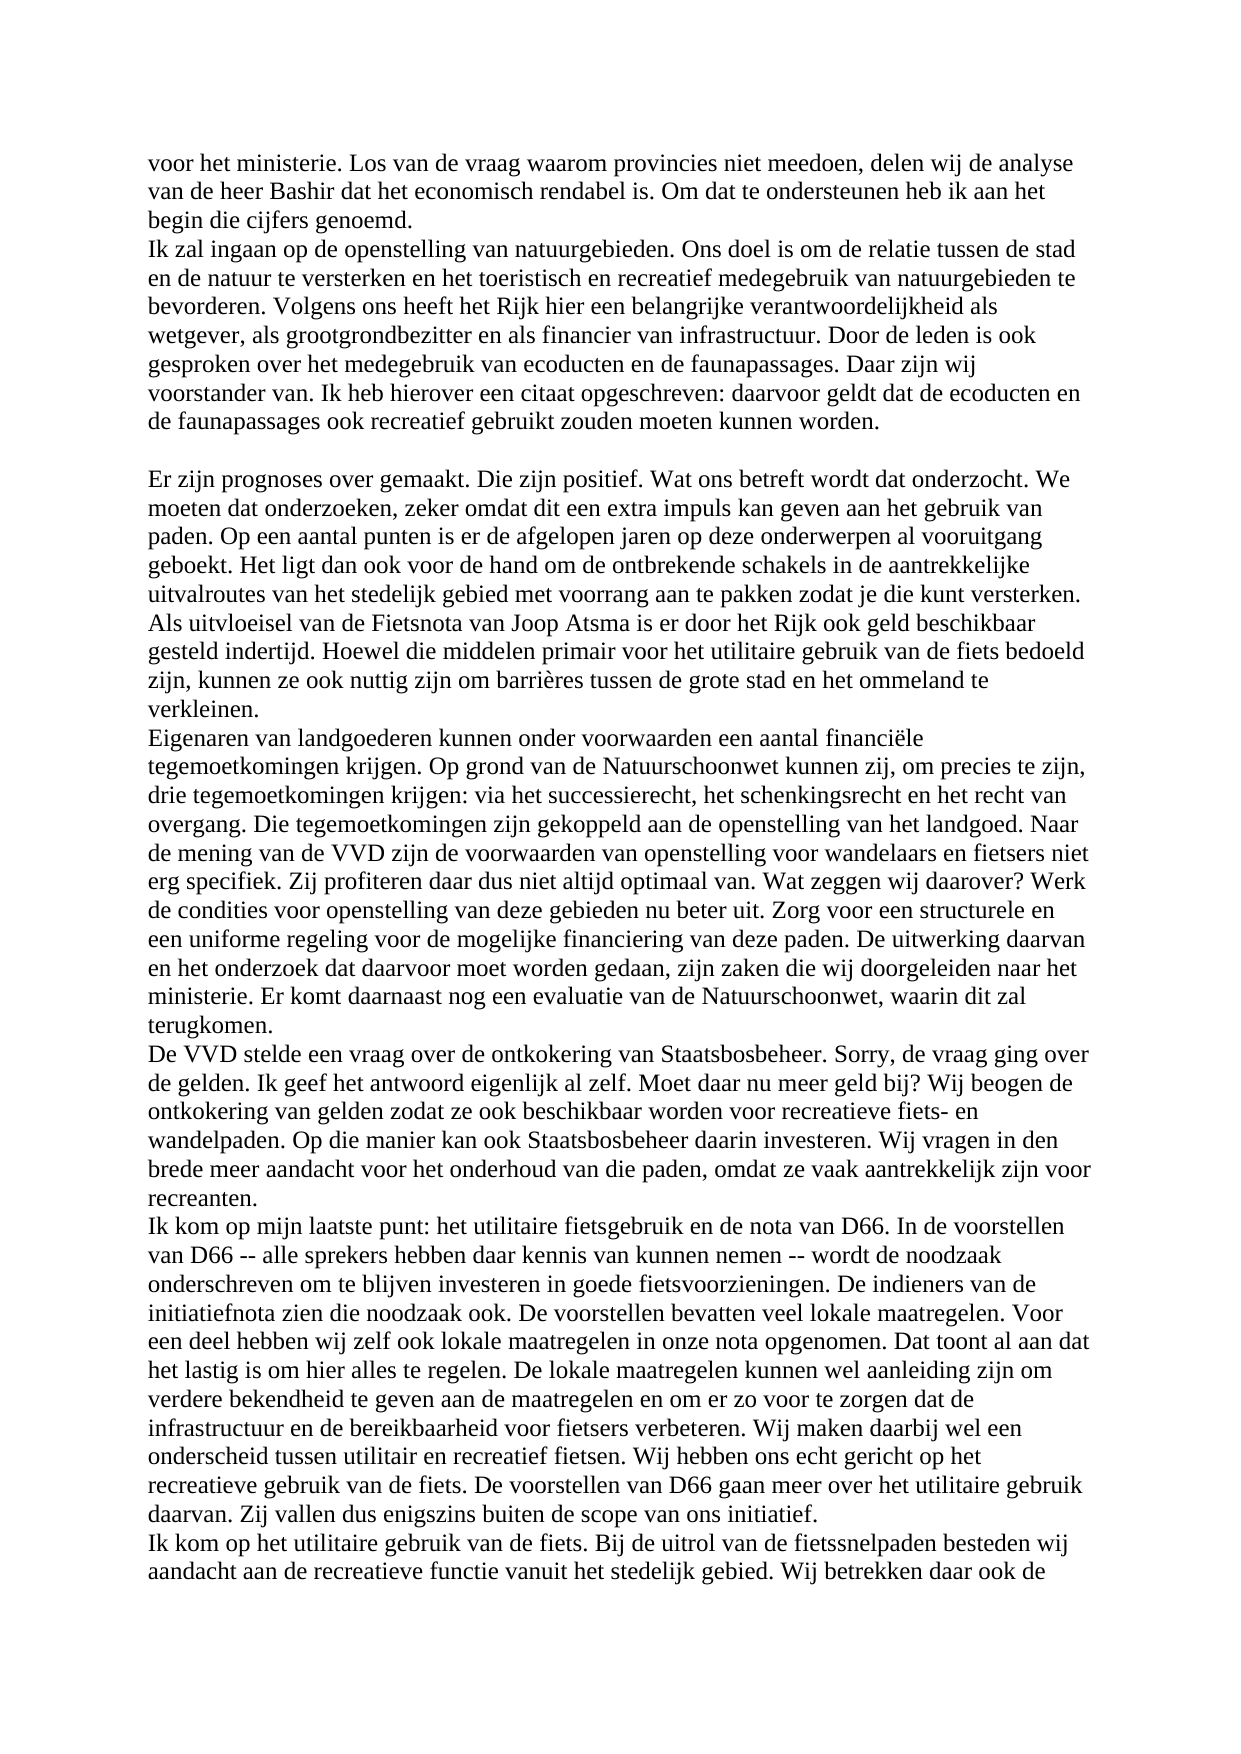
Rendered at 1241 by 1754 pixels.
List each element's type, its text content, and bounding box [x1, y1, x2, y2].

text Ik kom op mijn laatste punt: het utilitaire fietsgebruik en de nota van D66. In de voorstellen van D66 -- alle sprekers hebben daar kennis van kunnen nemen -- wordt de noodzaak onderschreven om te blijven investeren in goede fietsvoorzieningen. De indieners van de initiatiefnota zien die noodzaak ook. De voorstellen bevatten veel lokale maatregelen. Voor een deel hebben wij zelf ook lokale maatregelen in onze nota opgenomen. Dat toont al aan dat het lastig is om hier alles te regelen. De lokale maatregelen kunnen wel aanleiding zijn om verdere bekendheid te geven aan de maatregelen en om er zo voor te zorgen dat de infrastructuur en de bereikbaarheid voor fietsers verbeteren. Wij maken daarbij wel een onderscheid tussen utilitair en recreatief fietsen. Wij hebben ons echt gericht op het recreatieve gebruik van de fiets. De voorstellen van D66 gaan meer over het utilitaire gebruik daarvan. Zij vallen dus enigszins buiten de scope van ons initiatief. [148, 1211, 1093, 1528]
text Er zijn prognoses over gemaakt. Die zijn positief. Wat ons betreft wordt dat onderzocht. We moeten dat onderzoeken, zeker omdat dit een extra impuls kan geven aan het gebruik van paden. Op een aantal punten is er de afgelopen jaren op deze onderwerpen al vooruitgang geboekt. Het ligt dan ook voor de hand om de ontbrekende schakels in de aantrekkelijke uitvalroutes van het stedelijk gebied met voorrang aan te pakken zodat je die kunt versterken. Als uitvloeisel van de Fietsnota van Joop Atsma is er door het Rijk ook geld beschikbaar gesteld indertijd. Hoewel die middelen primair voor het utilitaire gebruik van de fiets bedoeld zijn, kunnen ze ook nuttig zijn om barrières tussen de grote stad en het ommeland te verkleinen. [148, 464, 1093, 723]
text Ik zal ingaan op de openstelling van natuurgebieden. Ons doel is om de relatie tussen de stad en de natuur te versterken en het toeristisch en recreatief medegebruik van natuurgebieden te bevorderen. Volgens ons heeft het Rijk hier een belangrijke verantwoordelijkheid als wetgever, als grootgrondbezitter en als financier van infrastructuur. Door de leden is ook gesproken over het medegebruik van ecoducten en de faunapassages. Daar zijn wij voorstander van. Ik heb hierover een citaat opgeschreven: daarvoor geldt dat de ecoducten en de faunapassages ook recreatief gebruikt zouden moeten kunnen worden. [148, 234, 1093, 435]
text Eigenaren van landgoederen kunnen onder voorwaarden een aantal financiële tegemoetkomingen krijgen. Op grond van de Natuurschoonwet kunnen zij, om precies te zijn, drie tegemoetkomingen krijgen: via het successierecht, het schenkingsrecht en het recht van overgang. Die tegemoetkomingen zijn gekoppeld aan de openstelling van het landgoed. Naar de mening van de VVD zijn de voorwaarden van openstelling voor wandelaars en fietsers niet erg specifiek. Zij profiteren daar dus niet altijd optimaal van. Wat zeggen wij daarover? Werk de condities voor openstelling van deze gebieden nu beter uit. Zorg voor een structurele en een uniforme regeling voor de mogelijke financiering van deze paden. De uitwerking daarvan en het onderzoek dat daarvoor moet worden gedaan, zijn zaken die wij doorgeleiden naar het ministerie. Er komt daarnaast nog een evaluatie van de Natuurschoonwet, waarin dit zal terugkomen. [148, 723, 1093, 1039]
text De VVD stelde een vraag over de ontkokering van Staatsbosbeheer. Sorry, de vraag ging over de gelden. Ik geef het antwoord eigenlijk al zelf. Moet daar nu meer geld bij? Wij beogen de ontkokering van gelden zodat ze ook beschikbaar worden voor recreatieve fiets- en wandelpaden. Op die manier kan ook Staatsbosbeheer daarin investeren. Wij vragen in den brede meer aandacht voor het onderhoud van die paden, omdat ze vaak aantrekkelijk zijn voor recreanten. [148, 1039, 1093, 1211]
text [148, 1528, 1093, 1585]
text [148, 148, 1093, 234]
